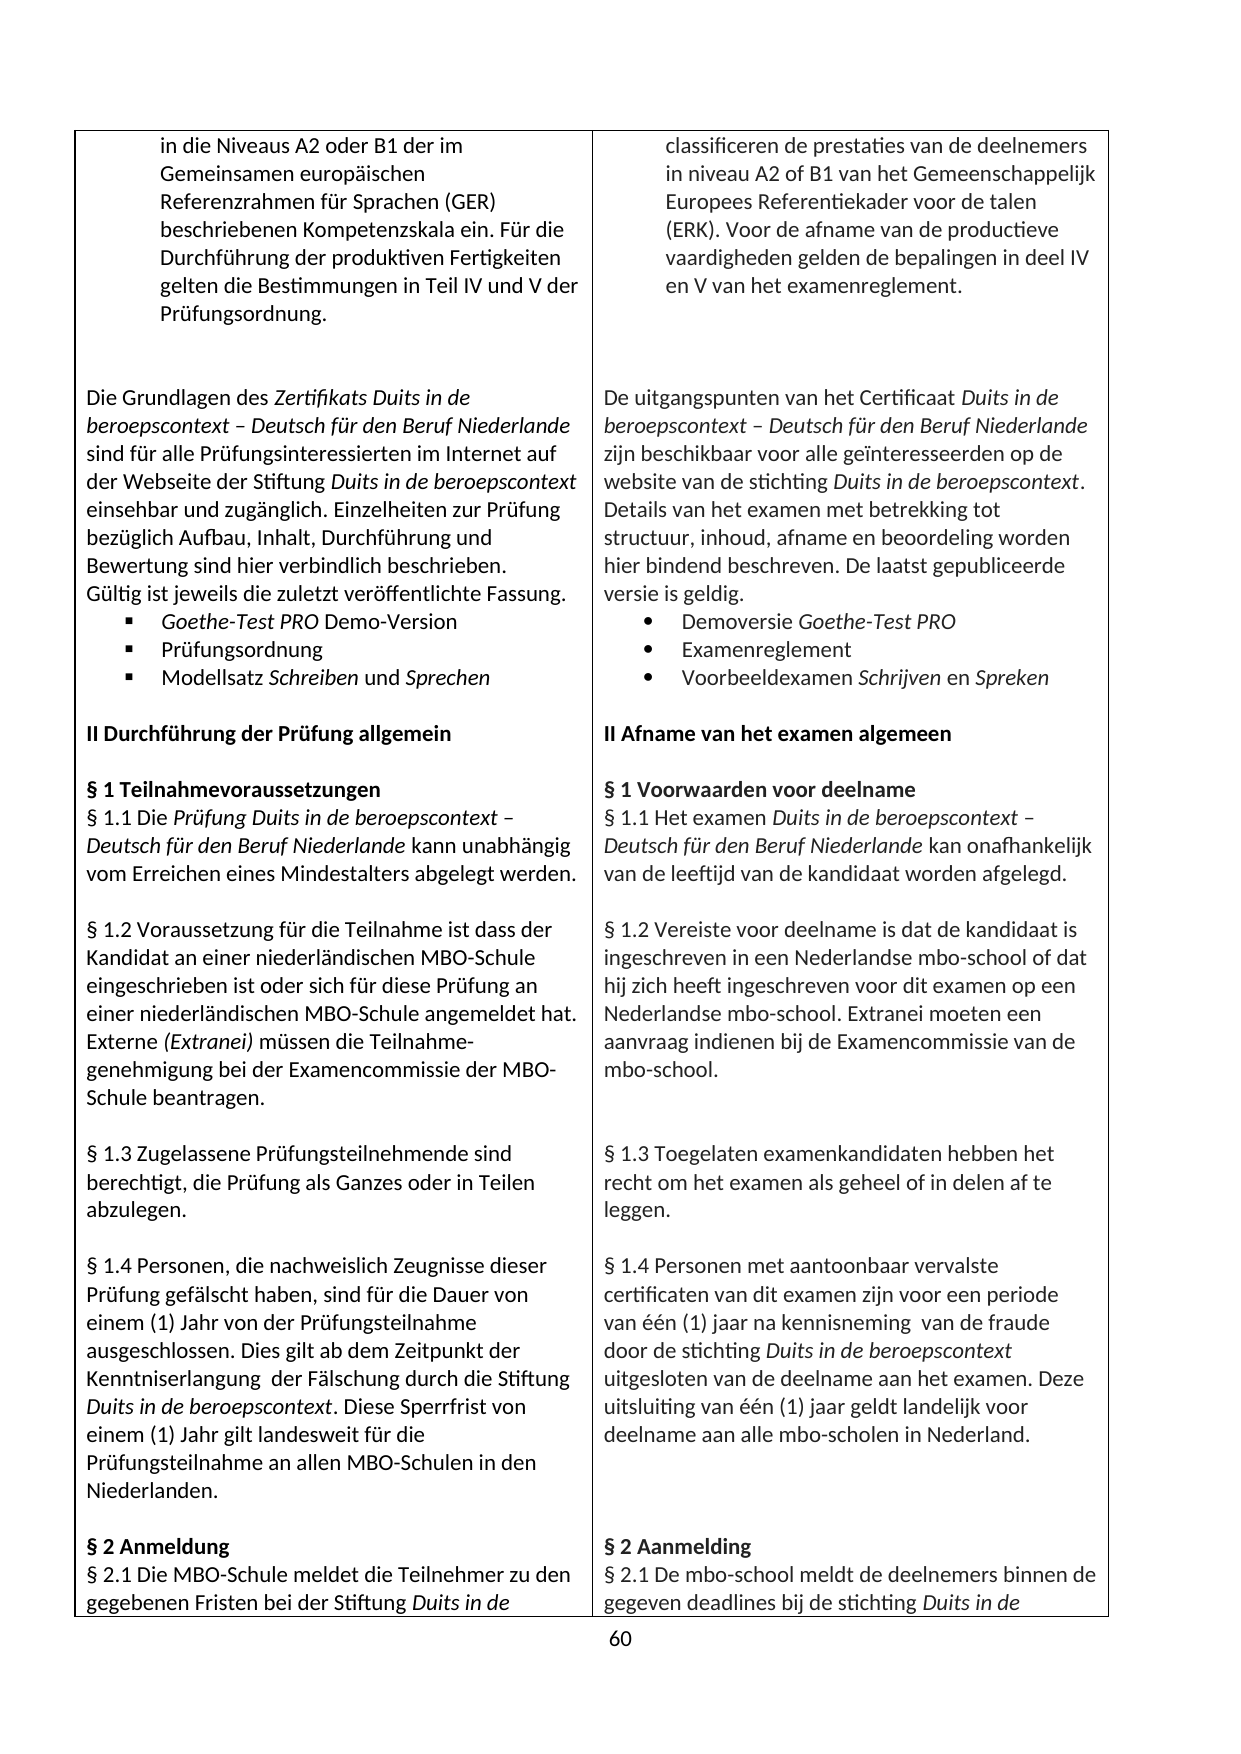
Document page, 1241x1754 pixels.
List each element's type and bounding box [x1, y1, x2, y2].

table_header [593, 131, 1108, 1616]
table_header [76, 131, 592, 1616]
